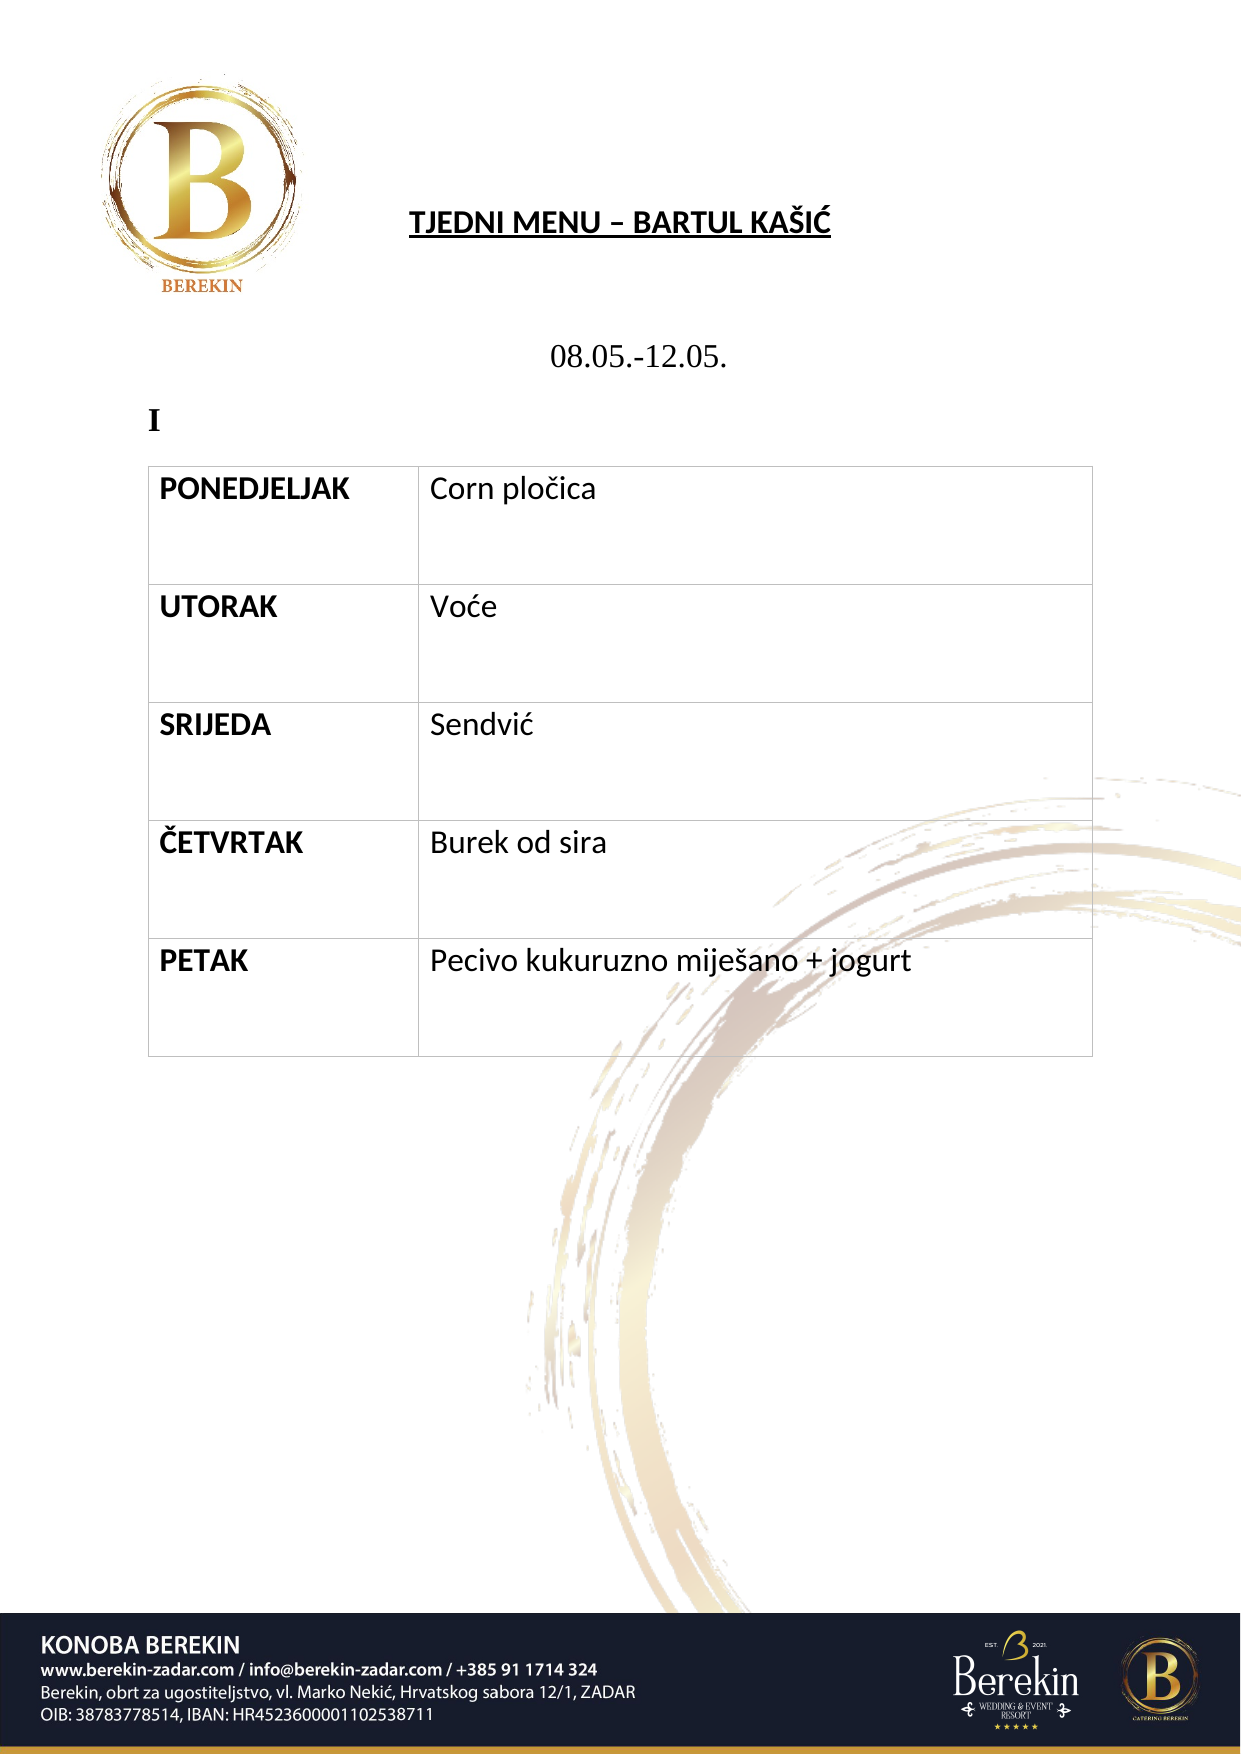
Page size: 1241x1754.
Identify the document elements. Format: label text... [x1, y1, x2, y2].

table_header PONEDJELJAK [149, 467, 418, 584]
picture [0, 1613, 1241, 1754]
table_cell SRIJEDA [149, 703, 418, 820]
table_cell UTORAK [149, 585, 418, 702]
picture [90, 71, 314, 295]
table_cell Voće [419, 585, 1092, 702]
text 08.05.-12.05. [443, 336, 1093, 374]
table_cell Burek od sira [419, 821, 1092, 938]
table_cell Sendvić [419, 703, 1092, 820]
table_header Corn pločica [419, 467, 1092, 584]
table_cell Pecivo kukuruzno miješano + jogurt [419, 939, 1092, 1056]
text I [148, 401, 1093, 439]
table_cell ČETVRTAK [149, 821, 418, 938]
text TJEDNI MENU – BARTUL KAŠIĆ [148, 201, 1093, 241]
table_cell PETAK [149, 939, 418, 1056]
